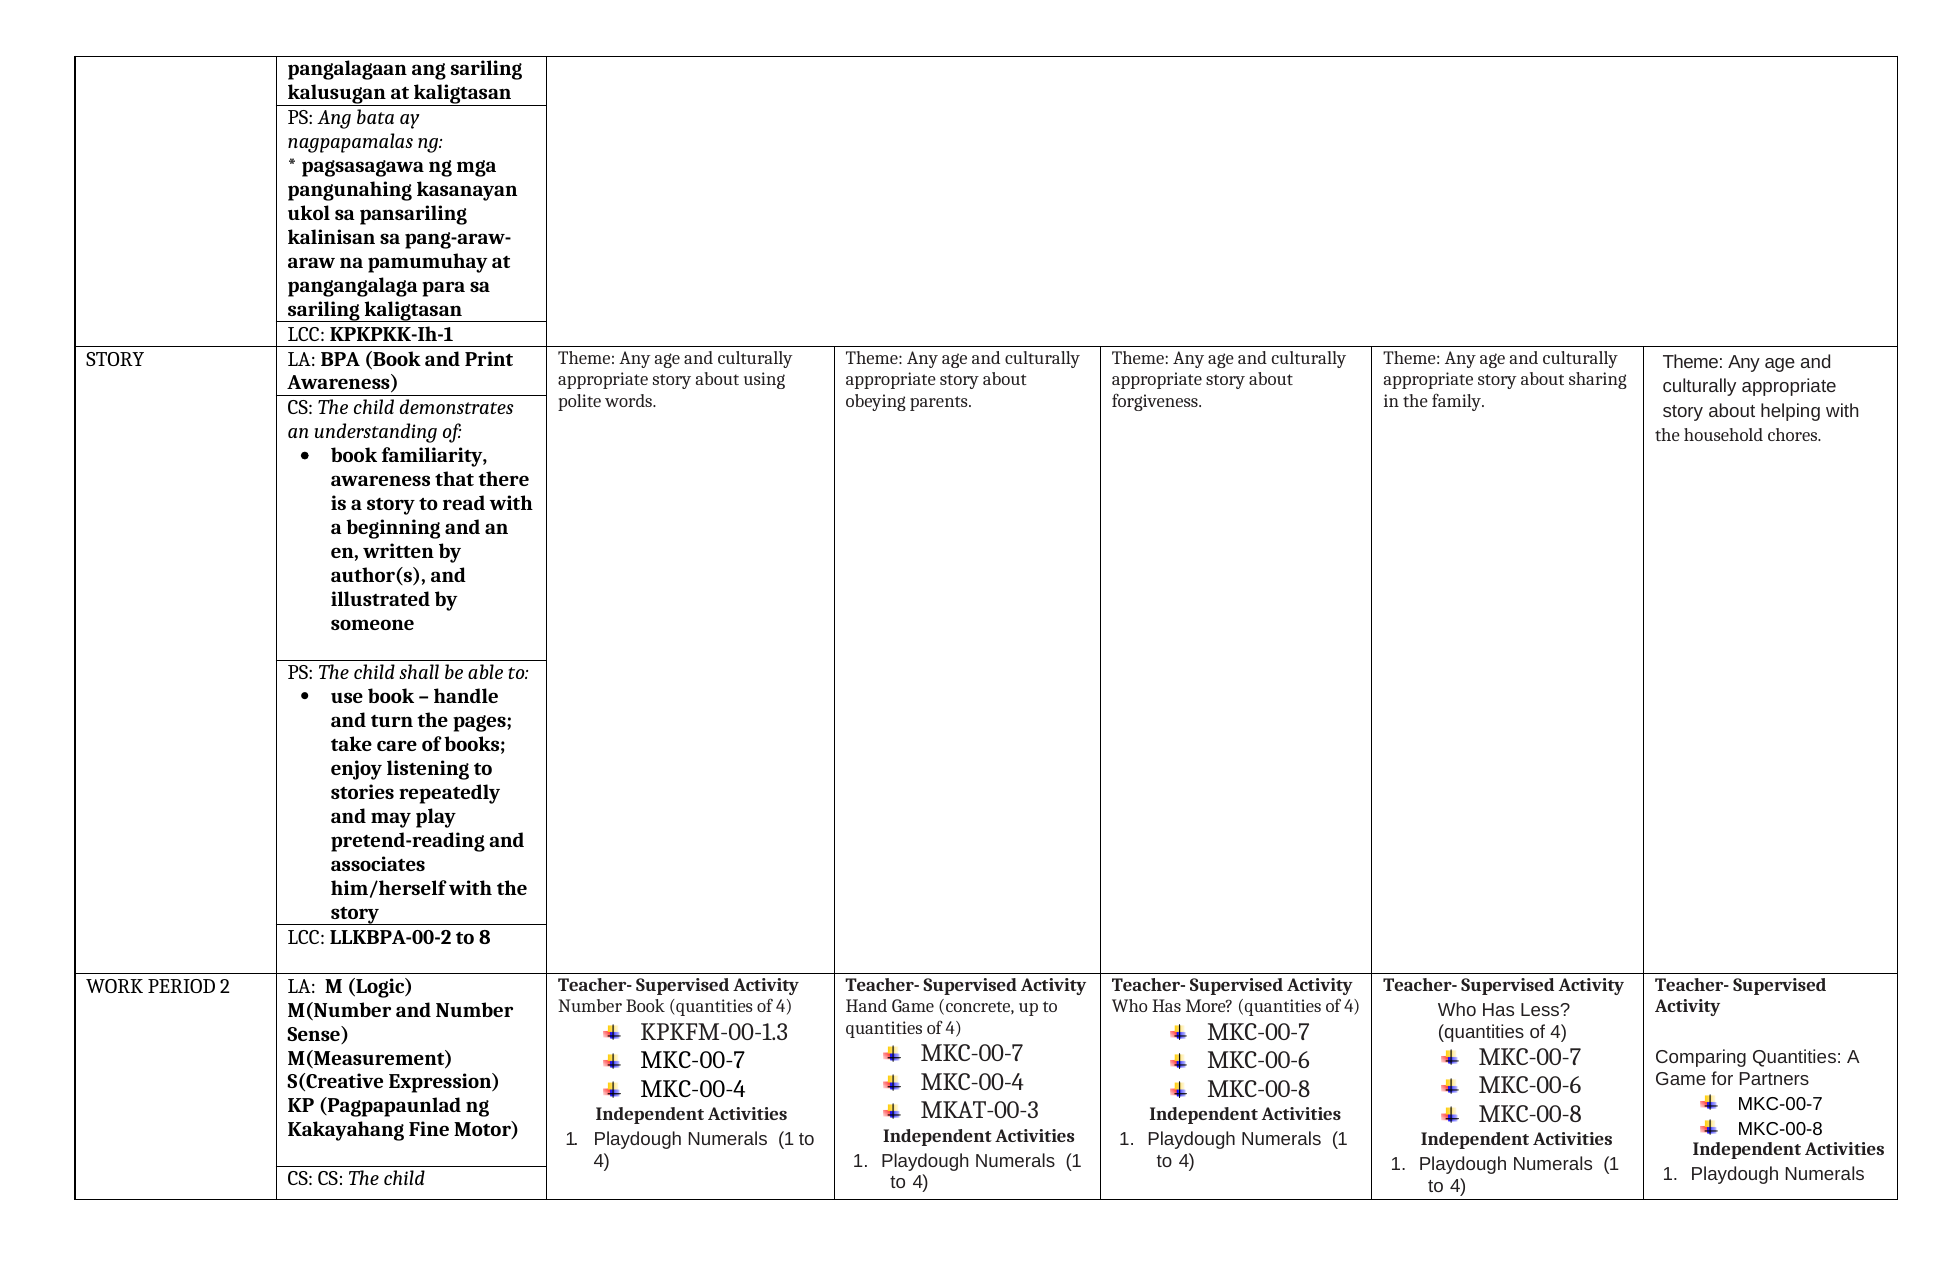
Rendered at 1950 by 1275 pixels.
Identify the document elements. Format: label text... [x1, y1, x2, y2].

table_cell WORK PERIOD 2 [76, 974, 276, 1199]
table_cell STORY [76, 347, 276, 973]
table_cell Teacher- Supervised Activity Who Has More? (quantities of 4) MKC-00-7 MKC-00-6 MKC-00-8 Independent Activities Playdough Numerals (1 to 4) MKC-00-2 MKC-00-4 SKMP-00-6 Number Concentration (0 to 4) MKC-00-2 MKC-00-4 Sorting Objects PNEKPP-00-1 MKSC-00-6 MKC-00-4 Counting Boards MKAT-00-3 [1101, 974, 1371, 1199]
picture [1170, 1023, 1187, 1040]
table_cell Theme: Any age and culturally appropriate story about obeying parents. [835, 347, 1100, 973]
picture [883, 1044, 901, 1062]
picture [1170, 1052, 1187, 1069]
picture [1441, 1048, 1459, 1065]
picture [1700, 1118, 1718, 1135]
table_cell Theme: Any age and culturally appropriate story about using polite words. [547, 347, 834, 973]
picture [603, 1052, 621, 1069]
table_cell Theme: Any age and culturally appropriate story about forgiveness. [1101, 347, 1371, 973]
table_cell Teacher- Supervised Activity Comparing Quantities: A Game for Partners MKC-00-7 MKC-00-8 Independent Activities Playdough Numerals (1 to 4) MKC-00-2 MKC-00-4 SKMP-00-6 Number Concentration (0 to 4) MKC-00-2 MKC-00-4 Sorting Objects PNEKPP-00-1 MKSC-00-6 MKC-00-4 Counting Boards MKAT-00-3 [1644, 974, 1897, 1199]
picture [603, 1023, 621, 1040]
table_cell LA: M (Logic) M(Number and Number Sense) M(Measurement) S(Creative Expression) KP (Pagpapaunlad ng Kakayahang Fine Motor) [277, 974, 546, 1166]
table_cell Teacher- Supervised Activity Who Has Less? (quantities of 4) MKC-00-7 MKC-00-6 MKC-00-8 Independent Activities Playdough Numerals (1 to 4) MKC-00-2 MKC-00-4 SKMP-00-6 Number Concentration (0 to 4) MKC-00-2 MKC-00-4 Sorting Objects PNEKPP-00-1 MKSC-00-6 MKC-00-4 Counting Boards MKAT-00-3 [1372, 974, 1643, 1199]
table_cell Teacher- Supervised Activity Hand Game (concrete, up to quantities of 4) MKC-00-7 MKC-00-4 MKAT-00-3 Independent Activities Playdough Numerals (1 to 4) MKC-00-2 MKC-00-4 SKMP-00-6 Number Concentration (0 to 4) MKC-00-2 MKC-00-4 Sorting Objects PNEKPP-00-1 MKSC-00-6 MKC-00-4 Counting Boards MKAT-00-3 [835, 974, 1100, 1199]
table_cell Teacher- Supervised Activity Number Book (quantities of 4) KPKFM-00-1.3 MKC-00-7 MKC-00-4 Independent Activities Playdough Numerals (1 to 4) MKC-00-2 MKC-00-4 SKMP-00-6 Number Concentration (0 to 4) MKC-00-2 MKC-00-4 Sorting Objects PNEKPP-00-1 MKSC-00-6 MKC-00-4 Counting Boards MKAT-00-3 [547, 974, 834, 1199]
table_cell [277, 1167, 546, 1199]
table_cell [277, 57, 546, 104]
table_cell LCC: KPKPKK-Ih-1 [277, 322, 546, 346]
picture [1441, 1105, 1459, 1123]
picture [1170, 1080, 1187, 1098]
table_cell Theme: Any age and culturally appropriate story about helping with the household chores. [1644, 347, 1897, 973]
table_cell LA: BPA (Book and Print Awareness) [277, 347, 546, 395]
picture [883, 1073, 901, 1091]
table_cell PS: Ang bata ay nagpapamalas ng: * pagsasagawa ng mga pangunahing kasanayan ukol sa pansariling kalinisan sa pang-araw-araw na pamumuhay at pangangalaga para sa sariling kaligtasan [277, 106, 546, 321]
table_cell Theme: Any age and culturally appropriate story about sharing in the family. [1372, 347, 1643, 973]
table_cell PS: The child shall be able to: use book – handle and turn the pages; take care of books; enjoy listening to stories repeatedly and may play pretend-reading and associates him/herself with the story [277, 661, 546, 924]
picture [883, 1102, 901, 1119]
picture [1441, 1077, 1459, 1094]
picture [603, 1080, 621, 1098]
picture [1700, 1093, 1718, 1110]
table_cell LCC: LLKBPA-00-2 to 8 [277, 925, 546, 973]
table_cell CS: The child demonstrates an understanding of: book familiarity, awareness that there is a story to read with a beginning and an en, written by author(s), and illustrated by someone [277, 396, 546, 660]
